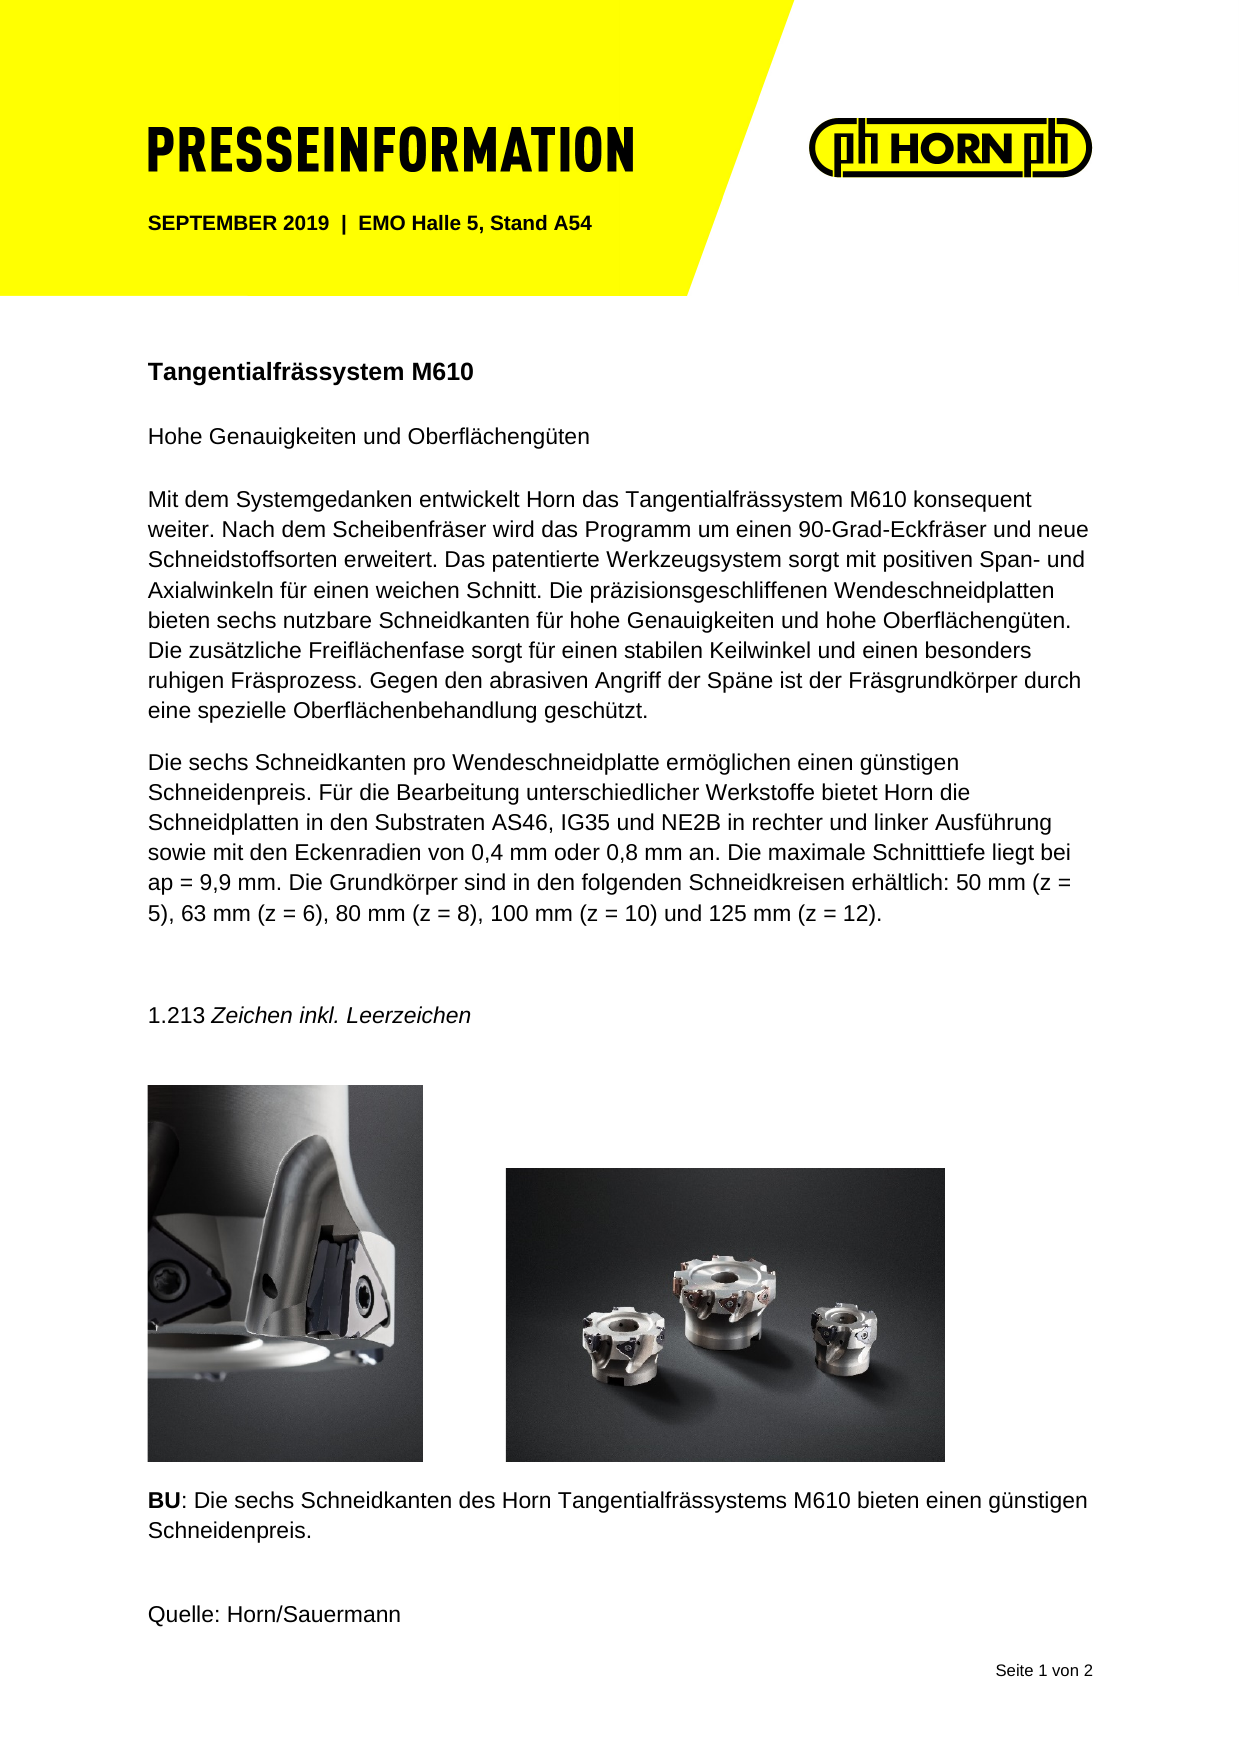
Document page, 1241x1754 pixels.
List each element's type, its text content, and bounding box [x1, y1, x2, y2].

picture [0, 0, 1239, 296]
picture [505, 1168, 945, 1462]
picture [147, 1085, 423, 1462]
text SEPTEMBER 2019 | EMO Halle 5, Stand A54 [148, 211, 1093, 235]
text Tangentialfrässystem M610 Hohe Genauigkeiten und Oberflächengüten Mit dem Systemgedanken entwickelt Horn das Tangentialfrässystem M610 konsequent weiter. Nach dem Scheibenfräser wird das Programm um einen 90-Grad-Eckfräser und neue Schneidstoffsorten erweitert. Das patentierte Werkzeugsystem sorgt mit positiven Span- und Axialwinkeln für einen weichen Schnitt. Die präzisionsgeschliffenen Wendeschneidplatten bieten sechs nutzbare Schneidkanten für hohe Genauigkeiten und hohe Oberflächengüten. Die zusätzliche Freiflächenfase sorgt für einen stabilen Keilwinkel und einen besonders ruhigen Fräsprozess. Gegen den abrasiven Angriff der Späne ist der Fräsgrundkörper durch eine spezielle Oberflächenbehandlung geschützt. [148, 357, 1093, 724]
text Quelle: Horn/Sauermann [148, 1601, 1093, 1627]
text BU: Die sechs Schneidkanten des Horn Tangentialfrässystems M610 bieten einen günstigen Schneidenpreis. [148, 1487, 1093, 1576]
text 1.213 Zeichen inkl. Leerzeichen [148, 1002, 1093, 1060]
text Die sechs Schneidkanten pro Wendeschneidplatte ermöglichen einen günstigen Schneidenpreis. Für die Bearbeitung unterschiedlicher Werkstoffe bietet Horn die Schneidplatten in den Substraten AS46, IG35 und NE2B in rechter und linker Ausführung sowie mit den Eckenradien von 0,4 mm oder 0,8 mm an. Die maximale Schnitttiefe liegt bei ap = 9,9 mm. Die Grundkörper sind in den folgenden Schneidkreisen erhältlich: 50 mm (z = 5), 63 mm (z = 6), 80 mm (z = 8), 100 mm (z = 10) und 125 mm (z = 12). [148, 748, 1093, 926]
